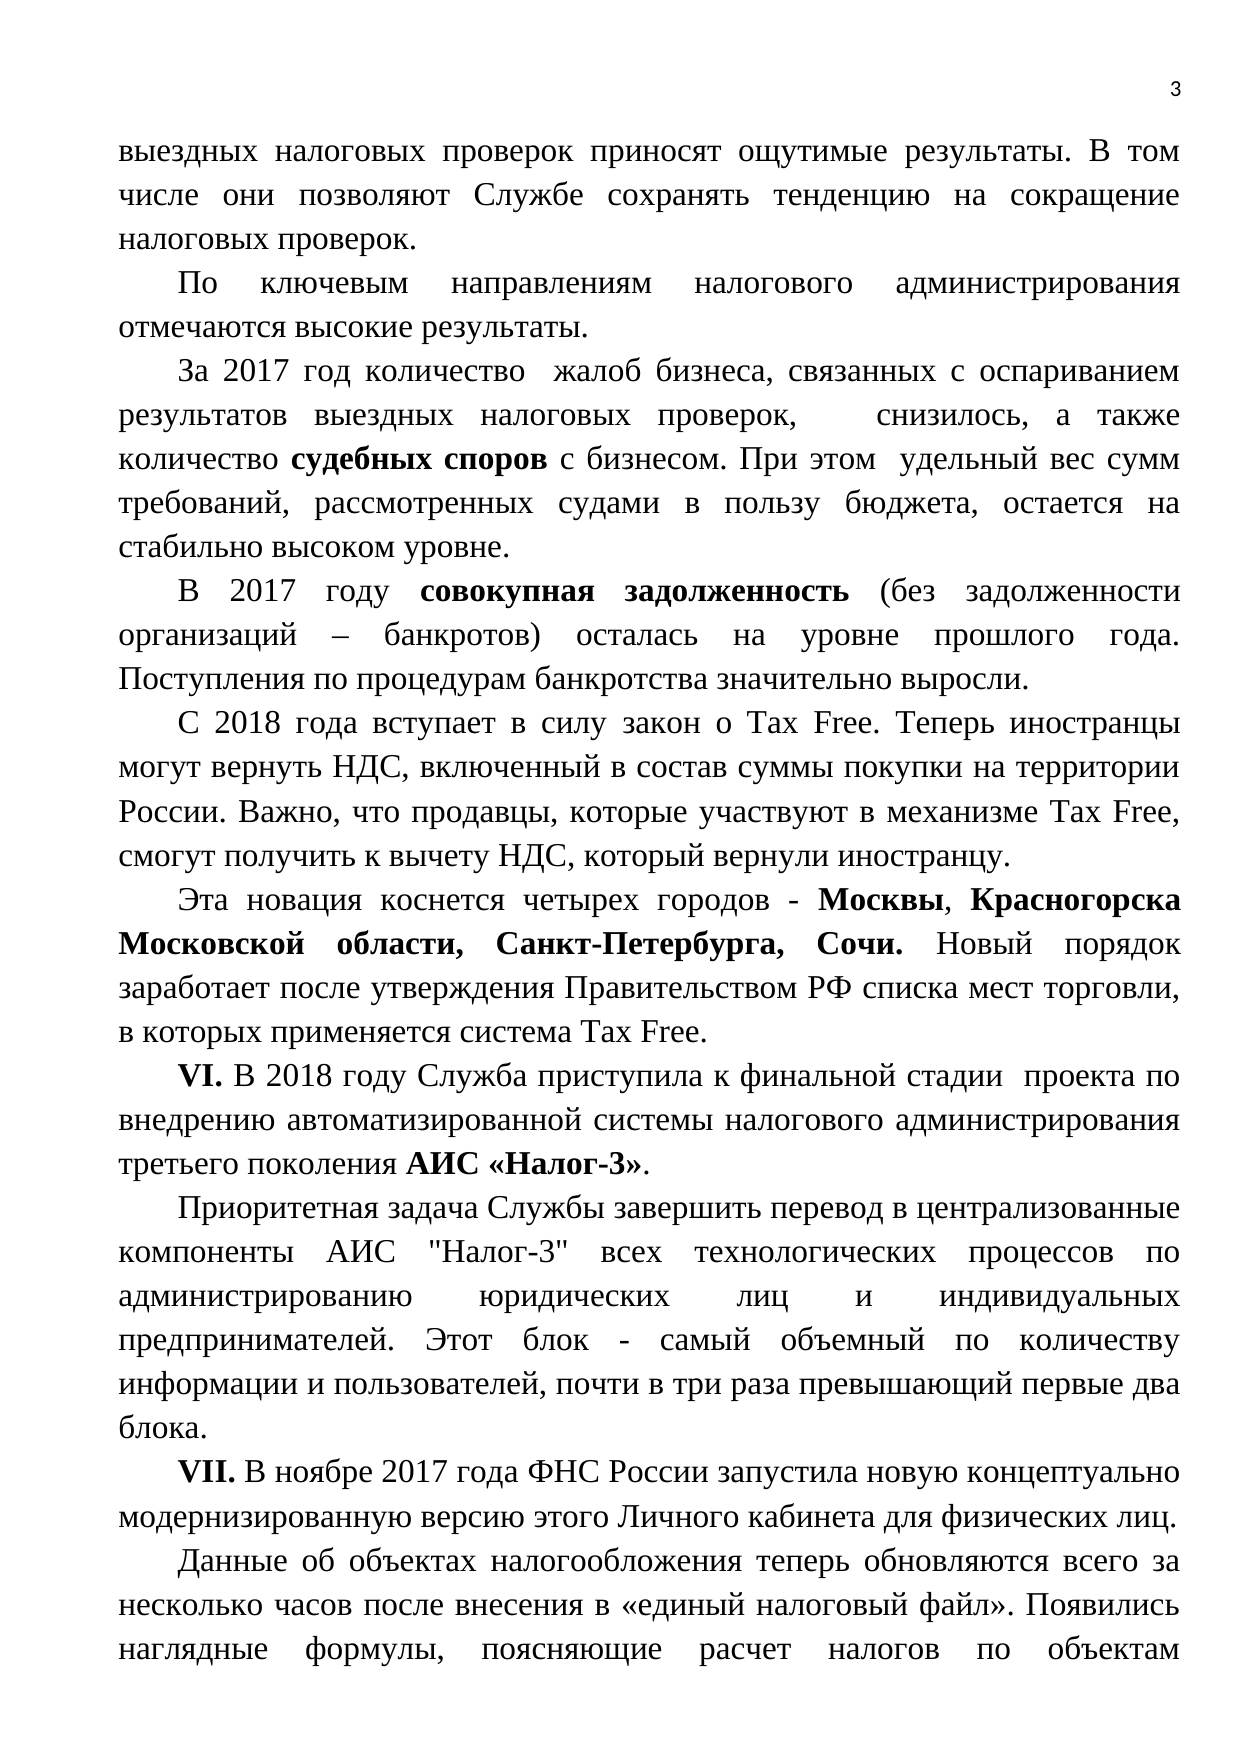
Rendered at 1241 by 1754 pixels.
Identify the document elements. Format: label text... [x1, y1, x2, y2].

text В 2017 году совокупная задолженность (без задолженности организаций – банкротов) осталась на уровне прошлого года. Поступления по процедурам банкротства значительно выросли. [118, 571, 1181, 697]
text Приоритетная задача Службы завершить перевод в централизованные компоненты АИС "Налог-3" всех технологических процессов по администрированию юридических лиц и индивидуальных предпринимателей. Этот блок - самый объемный по количеству информации и пользователей, почти в три раза превышающий первые два блока. [118, 1187, 1181, 1446]
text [118, 1540, 1181, 1666]
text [118, 130, 1181, 256]
text VI. В 2018 году Служба приступила к финальной стадии проекта по внедрению автоматизированной системы налогового администрирования третьего поколения АИС «Налог-3». [118, 1055, 1181, 1182]
text За 2017 год количество жалоб бизнеса, связанных с оспариванием результатов выездных налоговых проверок, снизилось, а также количество судебных споров с бизнесом. При этом удельный вес сумм требований, рассмотренных судами в пользу бюджета, остается на стабильно высоком уровне. [118, 350, 1181, 565]
text Эта новация коснется четырех городов - Москвы, Красногорска Московской области, Санкт-Петербурга, Сочи. Новый порядок заработает после утверждения Правительством РФ списка мест торговли, в которых применяется система Tax Free. [118, 879, 1181, 1049]
text С 2018 года вступает в силу закон о Tax Free. Теперь иностранцы могут вернуть НДС, включенный в состав суммы покупки на территории России. Важно, что продавцы, которые участвуют в механизме Tax Free, смогут получить к вычету НДС, который вернули иностранцу. [118, 703, 1181, 873]
text VII. В ноябре 2017 года ФНС России запустила новую концептуально модернизированную версию этого Личного кабинета для физических лиц. [118, 1452, 1181, 1534]
text По ключевым направлениям налогового администрирования отмечаются высокие результаты. [118, 262, 1181, 344]
